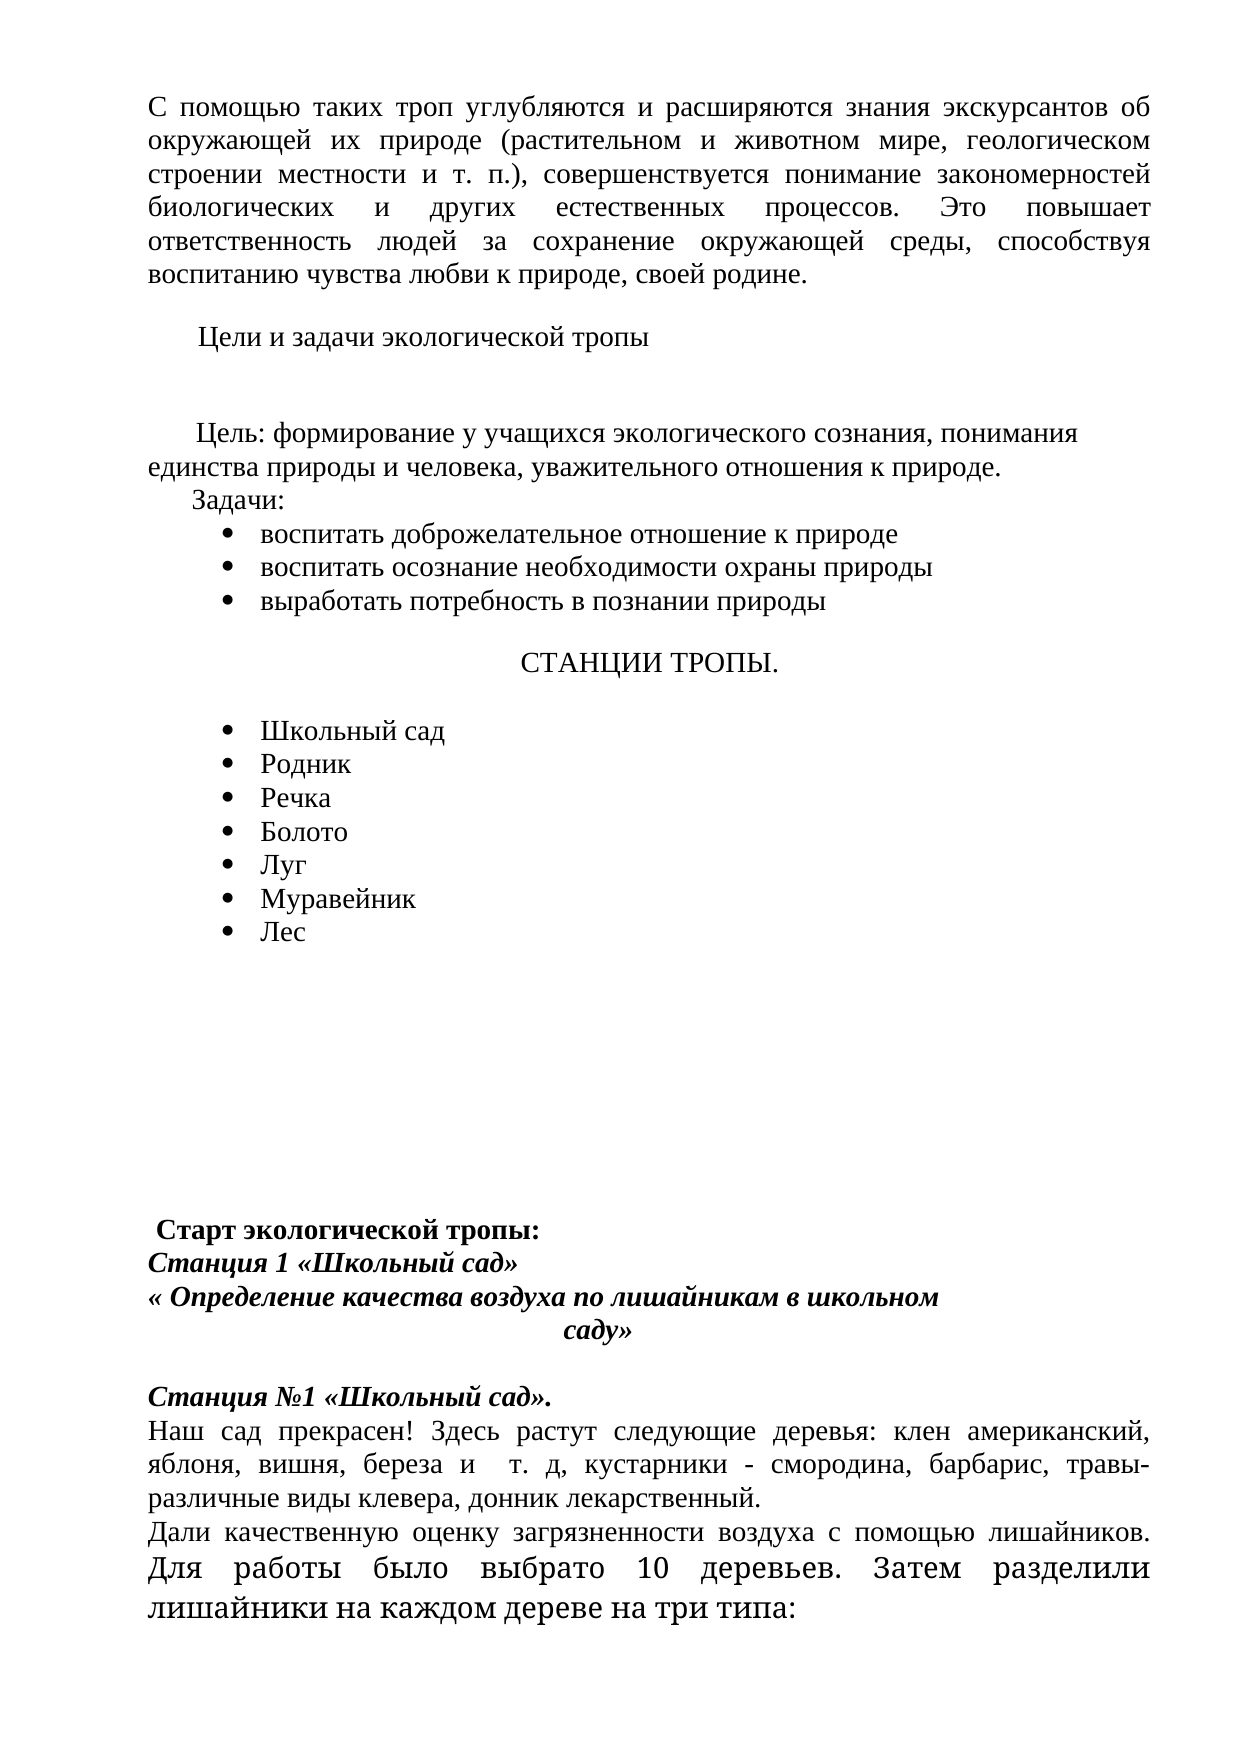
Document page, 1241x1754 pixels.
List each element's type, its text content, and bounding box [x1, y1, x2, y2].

list Муравейник [223, 881, 1152, 914]
list Речка [223, 780, 1152, 814]
list воспитать осознание необходимости охраны природы [223, 549, 1152, 583]
list воспитать доброжелательное отношение к природе [223, 516, 1152, 549]
list Школьный сад [223, 713, 1152, 746]
list Родник [223, 746, 1152, 780]
text Дали качественную оценку загрязненности воздуха с помощью лишайников. Для работы было выбрато 10 деревьев. Затем разделили лишайники на каждом дереве на три типа: [148, 1514, 1152, 1627]
text СТАНЦИИ ТРОПЫ. [148, 646, 1152, 679]
list Болото [223, 814, 1152, 847]
text Наш сад прекрасен! Здесь растут следующие деревья: клен американский, яблоня, вишня, береза и т. д, кустарники - смородина, барбарис, травы-различные виды клевера, донник лекарственный. [148, 1413, 1152, 1514]
text Станция №1 «Школьный сад». [148, 1379, 1152, 1413]
list Лес [223, 914, 1152, 948]
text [148, 89, 1152, 290]
text Цели и задачи экологической тропы [148, 319, 1152, 353]
text Цель: формирование у учащихся экологического сознания, понимания единства природы и человека, уважительного отношения к природе. [148, 415, 1152, 482]
list выработать потребность в познании природы [223, 583, 1152, 617]
text « Определение качества воздуха по лишайникам в школьном [148, 1279, 1152, 1312]
text Станция 1 «Школьный сад» [148, 1245, 1152, 1279]
list Луг [223, 847, 1152, 881]
text Старт экологической тропы: [148, 1212, 1152, 1245]
text Задачи: [148, 482, 1152, 516]
text саду» [148, 1312, 1152, 1346]
